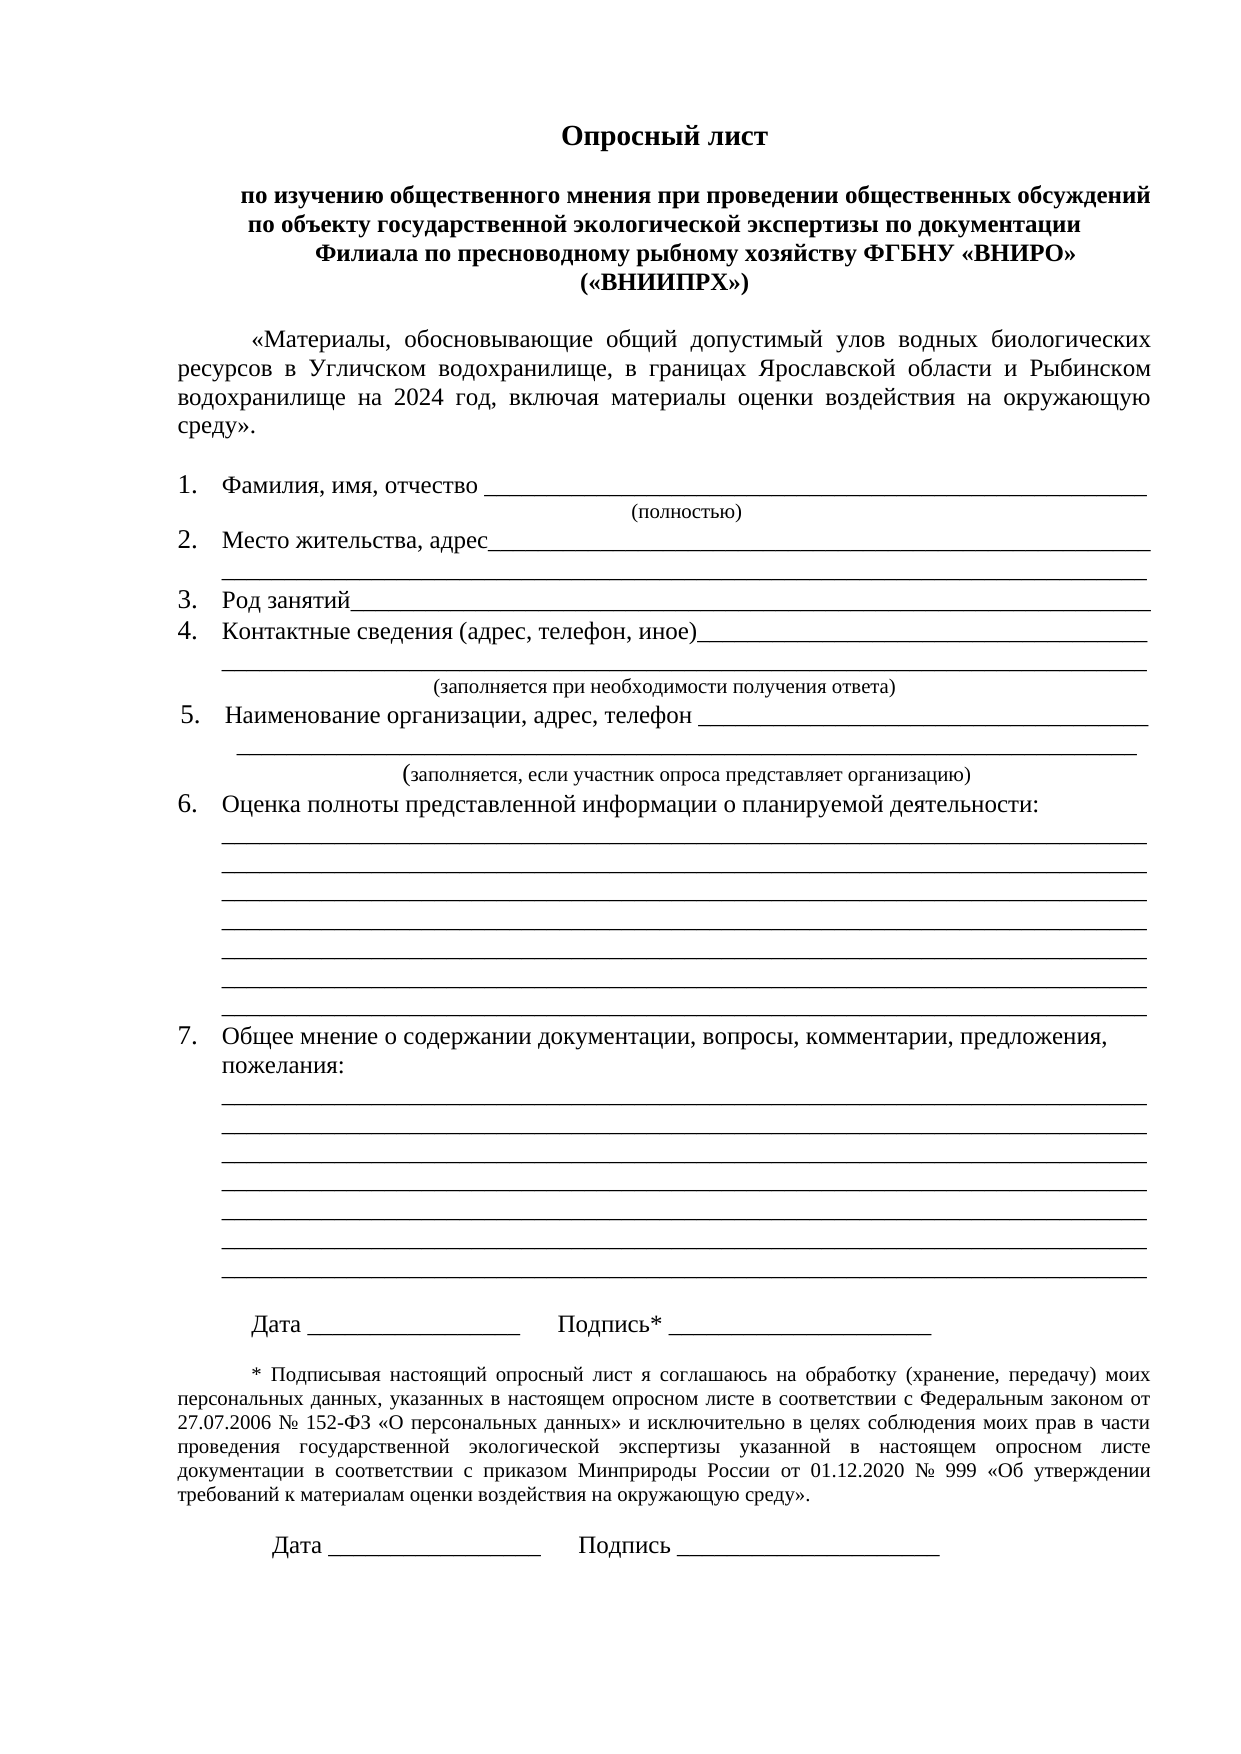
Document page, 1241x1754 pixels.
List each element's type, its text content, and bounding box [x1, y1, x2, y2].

list Контактные сведения (адрес, телефон, иное)____________________________________ __________________________________________________________________________ [177, 614, 1152, 674]
text (заполняется при необходимости получения ответа) [177, 674, 1152, 698]
text * Подписывая настоящий опросный лист я соглашаюсь на обработку (хранение, передачу) моих персональных данных, указанных в настоящем опросном листе в соответствии с Федеральным законом от 27.07.2006 № 152-ФЗ «О персональных данных» и исключительно в целях соблюдения моих прав в части проведения государственной экологической экспертизы указанной в настоящем опросном листе документации в соответствии с приказом Минприроды России от 01.12.2020 № 999 «Об утверждении требований к материалам оценки воздействия на окружающую среду». [177, 1362, 1152, 1506]
text «Материалы, обосновывающие общий допустимый улов водных биологических ресурсов в Угличском водохранилище, в границах Ярославской области и Рыбинском водохранилище на 2024 год, включая материалы оценки воздействия на окружающую среду». [177, 324, 1152, 439]
text по изучению общественного мнения при проведении общественных обсуждений по объекту государственной экологической экспертизы по документации [177, 180, 1152, 238]
text Опросный лист [177, 118, 1152, 152]
list Место жительства, адрес_____________________________________________________ [177, 523, 1152, 554]
text Дата _________________ Подпись _____________________ [177, 1530, 1152, 1559]
list Общее мнение о содержании документации, вопросы, комментарии, предложения, пожелания: ______________________________________________________________________________________________________________________________________________________________________________________________________________________________________________________________________________________________________________________________________________________________________________________________________________________________________________________________________________________________________________________________________ [177, 1019, 1152, 1280]
list Наименование организации, адрес, телефон ____________________________________ ________________________________________________________________________ (заполняется, если участник опроса представляет организацию) [177, 698, 1152, 787]
list Род занятий________________________________________________________________ [177, 583, 1152, 614]
text Филиала по пресноводному рыбному хозяйству ФГБНУ «ВНИРО» («ВНИИПРХ») [177, 238, 1152, 295]
text Дата _________________ Подпись* _____________________ [177, 1309, 1152, 1338]
text __________________________________________________________________________ [222, 554, 1152, 583]
text (полностью) [222, 499, 1152, 523]
list Оценка полноты представленной информации о планируемой деятельности: ______________________________________________________________________________________________________________________________________________________________________________________________________________________________________________________________________________________________________________________________________________________________________________________________________________________________________________________________________________________________________________________________________ [177, 787, 1152, 1019]
list Фамилия, имя, отчество _____________________________________________________ [177, 468, 1152, 499]
